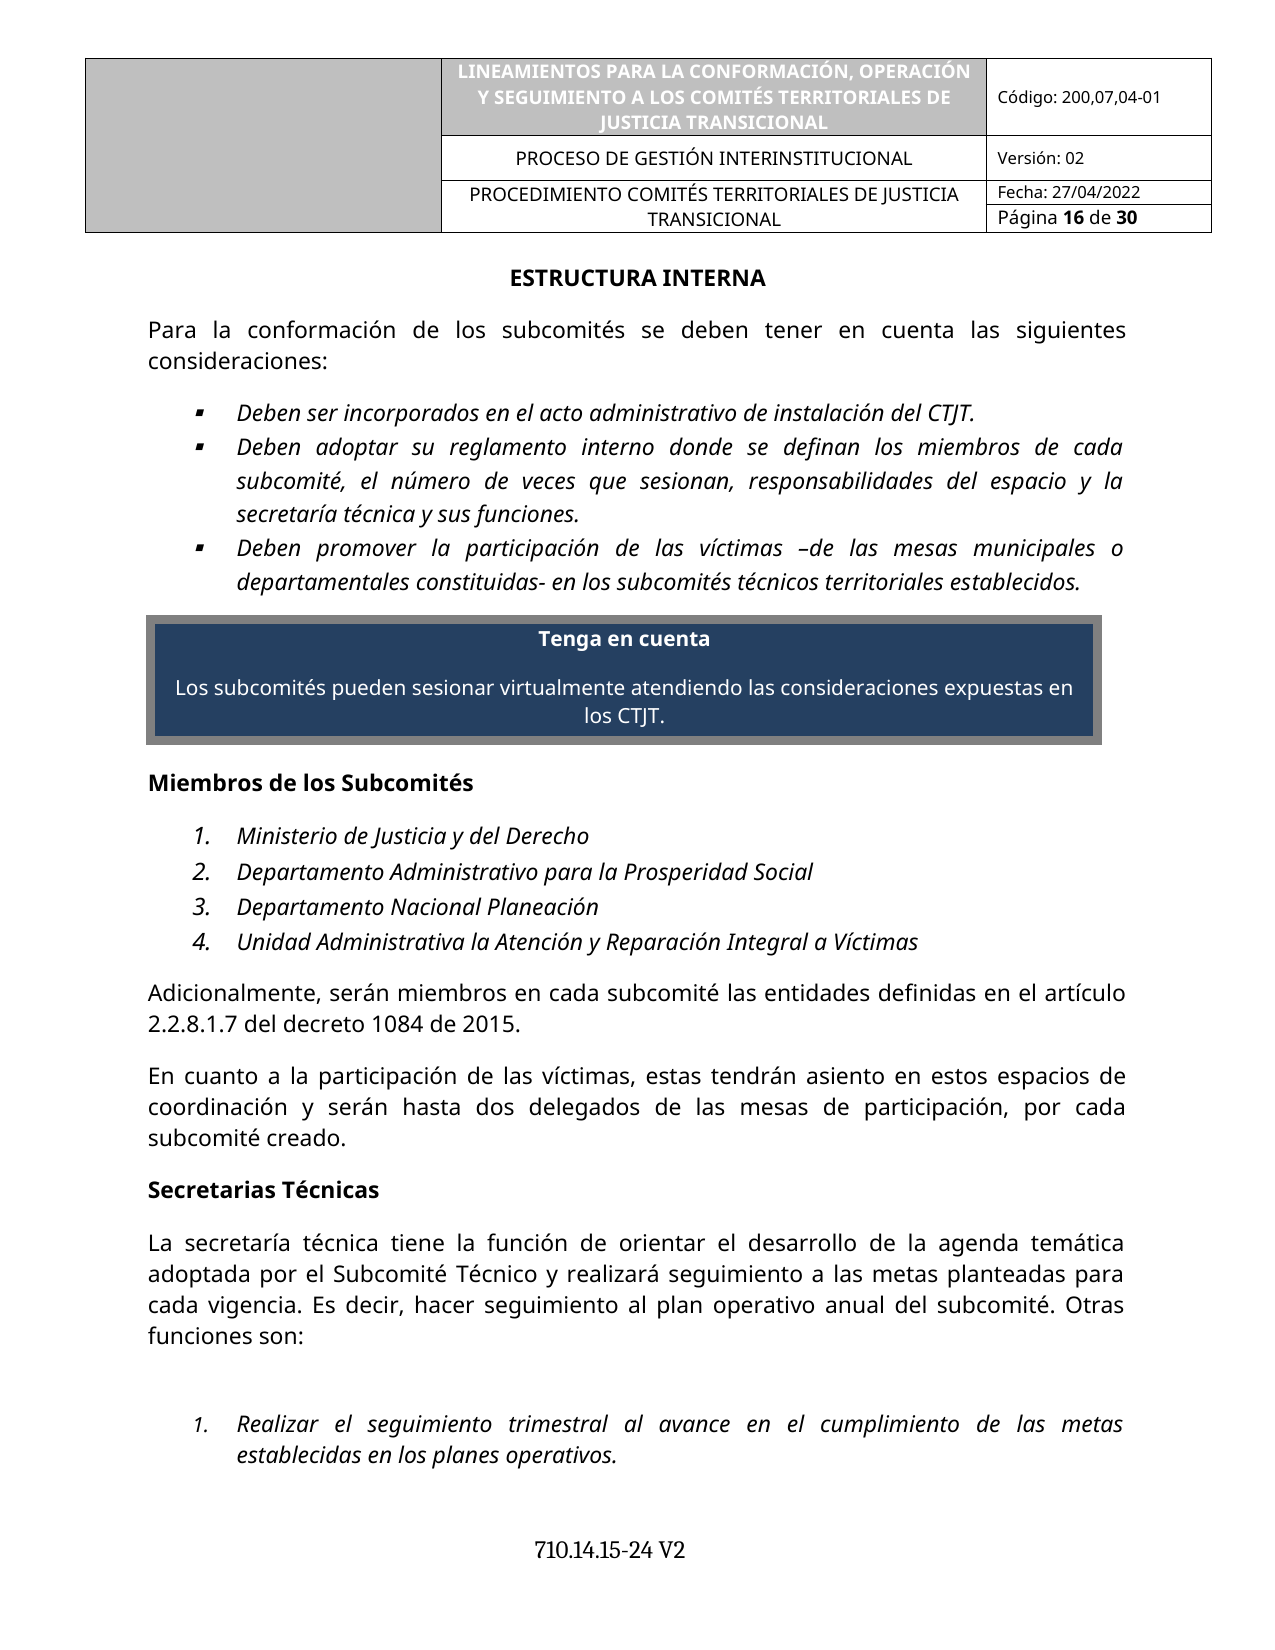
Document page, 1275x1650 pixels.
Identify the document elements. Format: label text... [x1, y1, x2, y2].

text ESTRUCTURA INTERNA [148, 262, 1127, 293]
text Miembros de los Subcomités [148, 767, 1127, 798]
list Realizar el seguimiento trimestral al avance en el cumplimiento de las metas establecidas en los planes operativos. [192, 1408, 1127, 1470]
list Departamento Administrativo para la Prosperidad Social [192, 854, 1127, 887]
text Secretarias Técnicas [148, 1174, 1127, 1206]
list Unidad Administrativa la Atención y Reparación Integral a Víctimas [192, 925, 1127, 957]
text En cuanto a la participación de las víctimas, estas tendrán asiento en estos espacios de coordinación y serán hasta dos delegados de las mesas de participación, por cada subcomité creado. [148, 1060, 1127, 1154]
list Ministerio de Justicia y del Derecho [192, 819, 1127, 852]
list Deben adoptar su reglamento interno donde se definan los miembros de cada subcomité, el número de veces que sesionan, responsabilidades del espacio y la secretaría técnica y sus funciones. [192, 431, 1127, 530]
text La secretaría técnica tiene la función de orientar el desarrollo de la agenda temática adoptada por el Subcomité Técnico y realizará seguimiento a las metas planteadas para cada vigencia. Es decir, hacer seguimiento al plan operativo anual del subcomité. Otras funciones son: [148, 1227, 1126, 1352]
text Adicionalmente, serán miembros en cada subcomité las entidades definidas en el artículo 2.2.8.1.7 del decreto 1084 de 2015. [148, 977, 1127, 1039]
text Para la conformación de los subcomités se deben tener en cuenta las siguientes consideraciones: [148, 314, 1127, 376]
list Deben ser incorporados en el acto administrativo de instalación del CTJT. [192, 397, 1127, 428]
list Departamento Nacional Planeación [192, 889, 1127, 922]
list Deben promover la participación de las víctimas –de las mesas municipales o departamentales constituidas- en los subcomités técnicos territoriales establecidos. [192, 532, 1127, 597]
